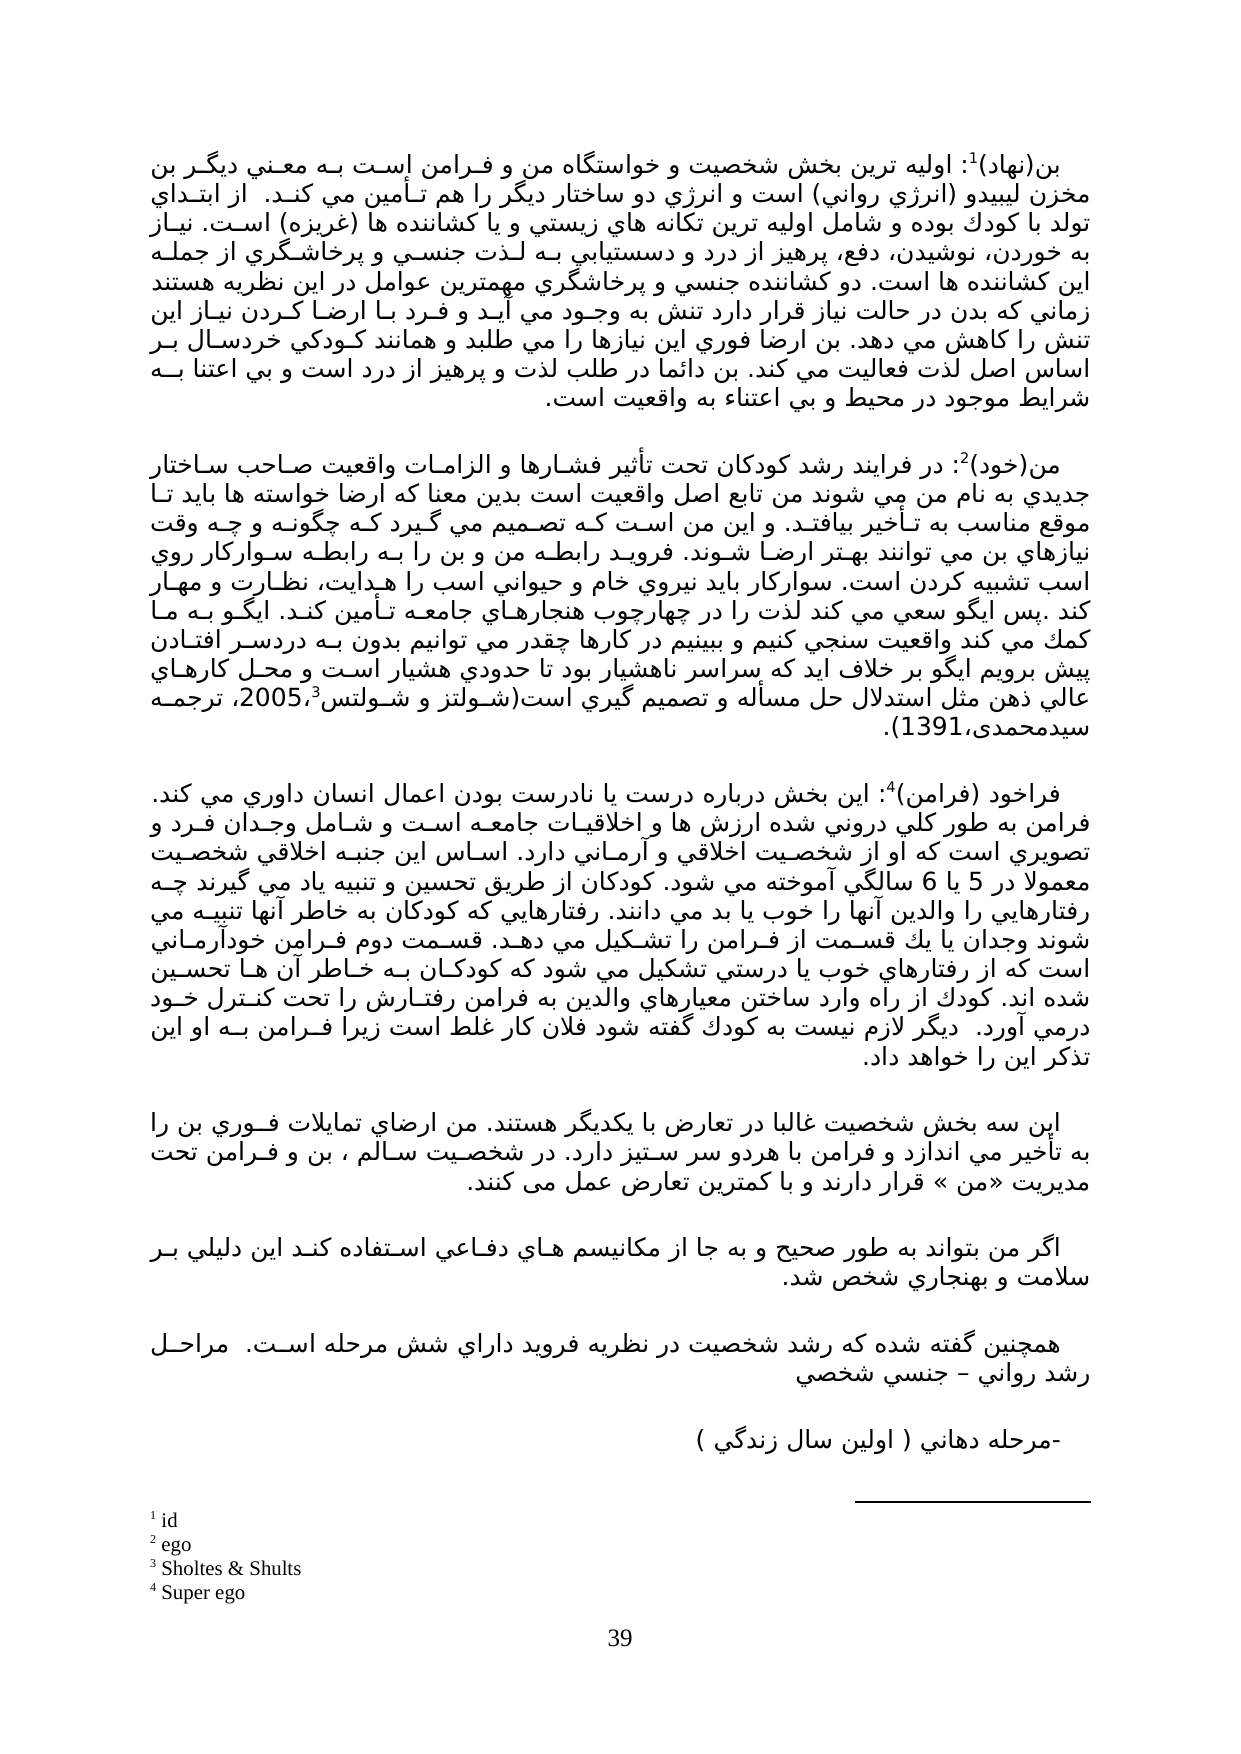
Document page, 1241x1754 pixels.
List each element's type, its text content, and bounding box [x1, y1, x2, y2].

text بن(نهاد): اوليه ترين بخش شخصيت و خواستگاه من و فرامن است به معني ديگر بن مخزن ليبيدو (انرژي رواني) است و انرژي دو ساختار ديگر را هم تأمين مي كند. از ابتداي تولد با كودك بوده و شامل اوليه ترين تكانه هاي زيستي و يا كشاننده ها (غريزه) است. نياز به خوردن، نوشيدن، دفع، پرهيز از درد و دسستيابي به لذت جنسي و پرخاشگري از جمله اين كشاننده ها است. دو كشاننده جنسي و پرخاشگري مهمترين عوامل در اين نظريه هستند زماني كه بدن در حالت نياز قرار دارد تنش به وجود مي آيد و فرد با ارضا كردن نياز اين تنش را كاهش مي دهد. بن ارضا فوري اين نيازها را مي طلبد و همانند كودكي خردسال بر اساس اصل لذت فعاليت مي كند. بن دائما در طلب لذت و پرهيز از درد است و بي اعتنا به شرايط موجود در محيط و بي اعتناء به واقعيت است. [150, 150, 1090, 412]
text اگر من بتواند به طور صحيح و به جا از مكانيسم هاي دفاعي استفاده كند اين دليلي بر سلامت و بهنجاري شخص شد. [150, 1233, 1090, 1292]
text فراخود (فرامن): اين بخش درباره درست يا نادرست بودن اعمال انسان داوري مي كند. فرامن به طور كلي دروني شده ارزش ها و اخلاقيات جامعه است و شامل وجدان فرد و تصويري است كه او از شخصيت اخلاقي و آرماني دارد. اساس اين جنبه اخلاقي شخصيت معمولا در 5 يا 6 سالگي آموخته مي شود. كودكان از طريق تحسين و تنبيه ياد مي گيرند چه رفتارهايي را والدين آنها را خوب يا بد مي دانند. رفتارهايي كه كودكان به خاطر آنها تنبيه مي شوند وجدان يا يك قسمت از فرامن را تشكيل مي دهد. قسمت دوم فرامن خودآرماني است كه از رفتارهاي خوب يا درستي تشكيل مي شود كه كودكان به خاطر آن ها تحسين شده اند. كودك از راه وارد ساختن معيارهاي والدين به فرامن رفتارش را تحت كنترل خود درمي آورد. ديگر لازم نيست به كودك گفته شود فلان كار غلط است زيرا فرامن به او اين تذكر این را خواهد داد. [150, 779, 1090, 1071]
text همچنين گفته شده كه رشد شخصيت در نظريه فرويد داراي شش مرحله است. مراحل رشد رواني – جنسي شخصي [150, 1329, 1090, 1387]
text من(خود): در فرايند رشد كودكان تحت تأثير فشارها و الزامات واقعيت صاحب ساختار جديدي به نام من مي شوند من تابع اصل واقعيت است بدين معنا كه ارضا خواسته ها بايد تا موقع مناسب به تأخير بيافتد. و اين من است كه تصميم مي گيرد كه چگونه و چه وقت نيازهاي بن مي توانند بهتر ارضا شوند. فرويد رابطه من و بن را به رابطه سواركار روي اسب تشبيه كردن است. سواركار بايد نيروي خام و حيواني اسب را هدايت، نظارت و مهار كند .پس ايگو سعي مي كند لذت را در چهارچوب هنجارهاي جامعه تأمين كند. ايگو به ما كمك مي كند واقعيت سنجي كنيم و ببينيم در كارها چقدر مي توانيم بدون به دردسر افتادن پيش برويم ايگو بر خلاف ايد كه سراسر ناهشيار بود تا حدودي هشيار است و محل كارهاي عالي ذهن مثل استدلال حل مسأله و تصميم گيري است(شولتز و شولتس،2005، ترجمه سیدمحمدی،1391). [150, 450, 1090, 742]
text اين سه بخش شخصيت غالبا در تعارض با يكديگر هستند. من ارضاي تمايلات فوري بن را به تأخير مي اندازد و فرامن با هردو سر ستيز دارد. در شخصيت سالم ، بن و فرامن تحت مديريت «من » قرار دارند و با كمترين تعارض عمل می کنند. [150, 1108, 1090, 1196]
text -مرحله دهاني ( اولين سال زندگي ) [150, 1425, 1090, 1454]
